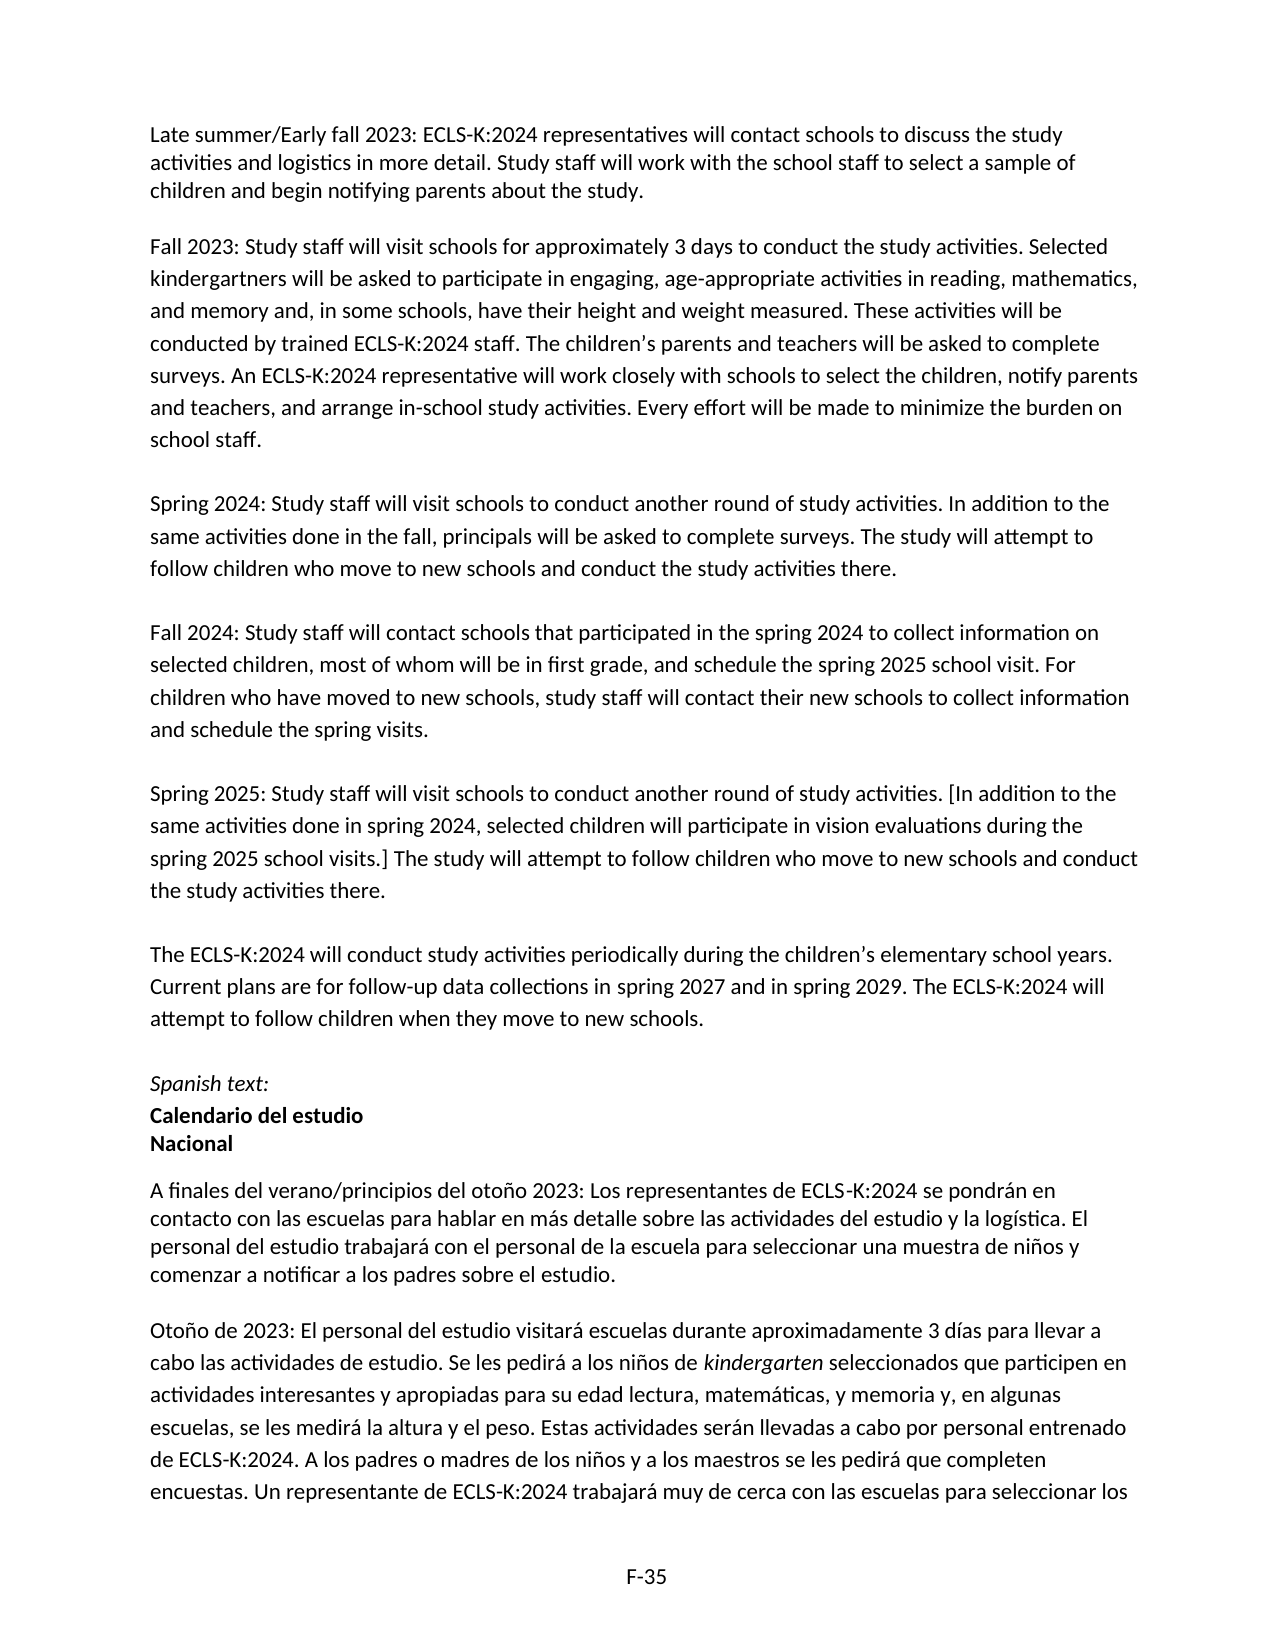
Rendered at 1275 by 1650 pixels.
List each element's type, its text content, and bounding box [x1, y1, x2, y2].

text Spanish text: [150, 1069, 1143, 1097]
text A finales del verano/principios del otoño 2023: Los representantes de ECLS-K:2024 se pondrán en contacto con las escuelas para hablar en más detalle sobre las actividades del estudio y la logística. El personal del estudio trabajará con el personal de la escuela para seleccionar una muestra de niños y comenzar a notificar a los padres sobre el estudio. [150, 1176, 1143, 1288]
text Calendario del estudio [150, 1101, 1143, 1129]
text Spring 2025: Study staff will visit schools to conduct another round of study activities. [In addition to the same activities done in spring 2024, selected children will participate in vision evaluations during the spring 2025 school visits.] The study will attempt to follow children who move to new schools and conduct the study activities there. [150, 779, 1143, 904]
text Fall 2023: Study staff will visit schools for approximately 3 days to conduct the study activities. Selected kindergartners will be asked to participate in engaging, age-appropriate activities in reading, mathematics, and memory and, in some schools, have their height and weight measured. These activities will be conducted by trained ECLS-K:2024 staff. The children’s parents and teachers will be asked to complete surveys. An ECLS-K:2024 representative will work closely with schools to select the children, notify parents and teachers, and arrange in-school study activities. Every effort will be made to minimize the burden on school staff. [150, 232, 1143, 453]
text Nacional [150, 1129, 1143, 1157]
text Fall 2024: Study staff will contact schools that participated in the spring 2024 to collect information on selected children, most of whom will be in first grade, and schedule the spring 2025 school visit. For children who have moved to new schools, study staff will contact their new schools to collect information and schedule the spring visits. [150, 618, 1143, 743]
text Late summer/Early fall 2023: ECLS-K:2024 representatives will contact schools to discuss the study activities and logistics in more detail. Study staff will work with the school staff to select a sample of children and begin notifying parents about the study. [150, 120, 1143, 204]
text The ECLS-K:2024 will conduct study activities periodically during the children’s elementary school years. Current plans are for follow-up data collections in spring 2027 and in spring 2029. The ECLS-K:2024 will attempt to follow children when they move to new schools. [150, 940, 1143, 1033]
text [150, 1316, 1143, 1505]
text Spring 2024: Study staff will visit schools to conduct another round of study activities. In addition to the same activities done in the fall, principals will be asked to complete surveys. The study will attempt to follow children who move to new schools and conduct the study activities there. [150, 489, 1143, 582]
